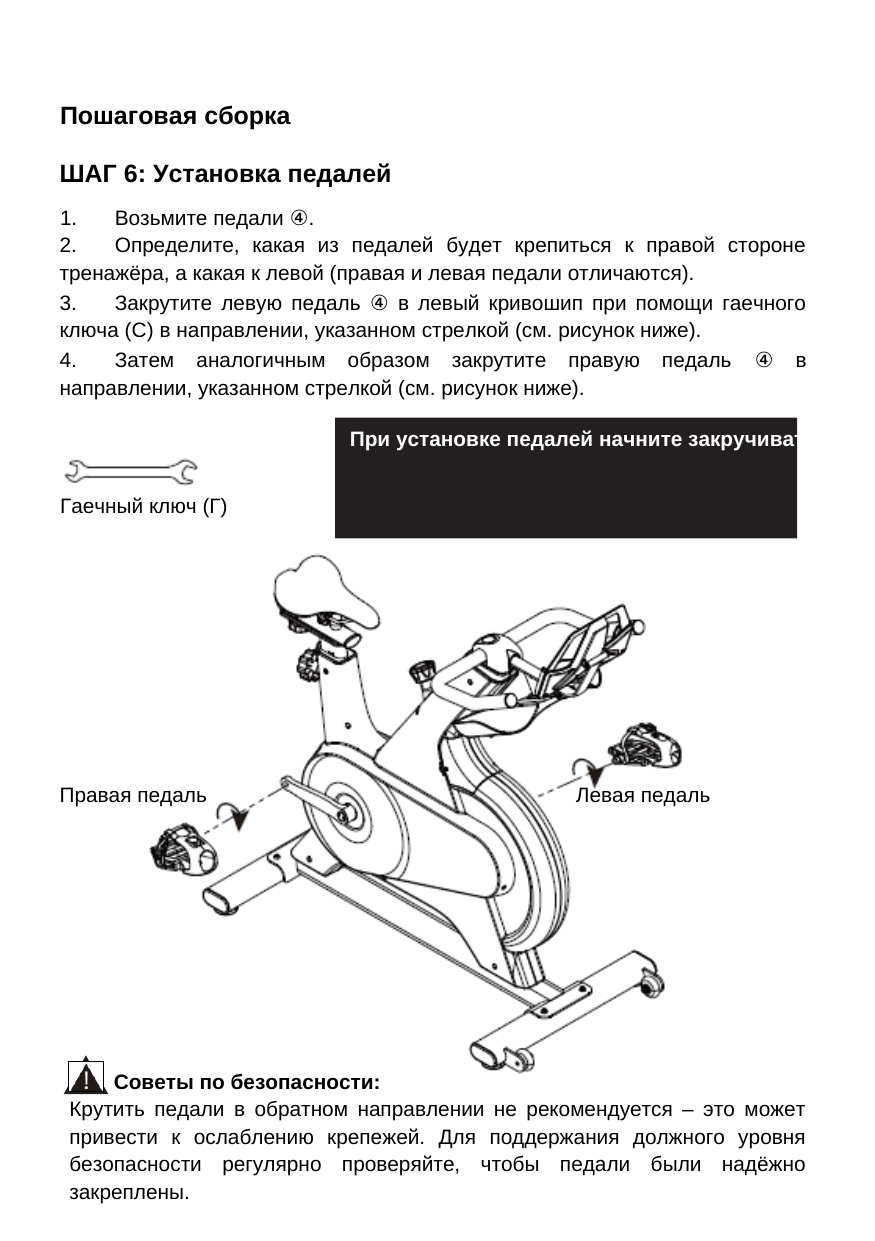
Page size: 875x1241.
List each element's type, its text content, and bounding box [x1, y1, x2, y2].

subtitle ШАГ 6: Установка педалей [59, 159, 806, 188]
subtitle Пошаговая сборка [60, 101, 837, 130]
picture [59, 446, 200, 491]
list Затем аналогичным образом закрутите правую педаль ④ в направлении, указанном стрелкой (см. рисунок ниже). [59, 347, 806, 399]
list Возьмите педали ④. [60, 204, 806, 229]
list Определите, какая из педалей будет крепиться к правой стороне тренажёра, а какая к левой (правая и левая педали отличаются). [59, 233, 806, 285]
picture [142, 551, 732, 783]
picture [69, 1062, 103, 1069]
text Крутить педали в обратном направлении не рекомендуется – это может привести к ослаблению крепежей. Для поддержания должного уровня безопасности регулярно проверяйте, чтобы педали были надёжно закреплены. [69, 1097, 806, 1203]
text Советы по безопасности: [59, 1069, 806, 1093]
list Закрутите левую педаль ④ в левый кривошип при помощи гаечного ключа (C) в направлении, указанном стрелкой (см. рисунок ниже). [59, 289, 806, 342]
text Правая педаль Левая педаль [59, 783, 806, 807]
picture [142, 807, 732, 1069]
text Гаечный ключ (Г) [60, 494, 806, 518]
